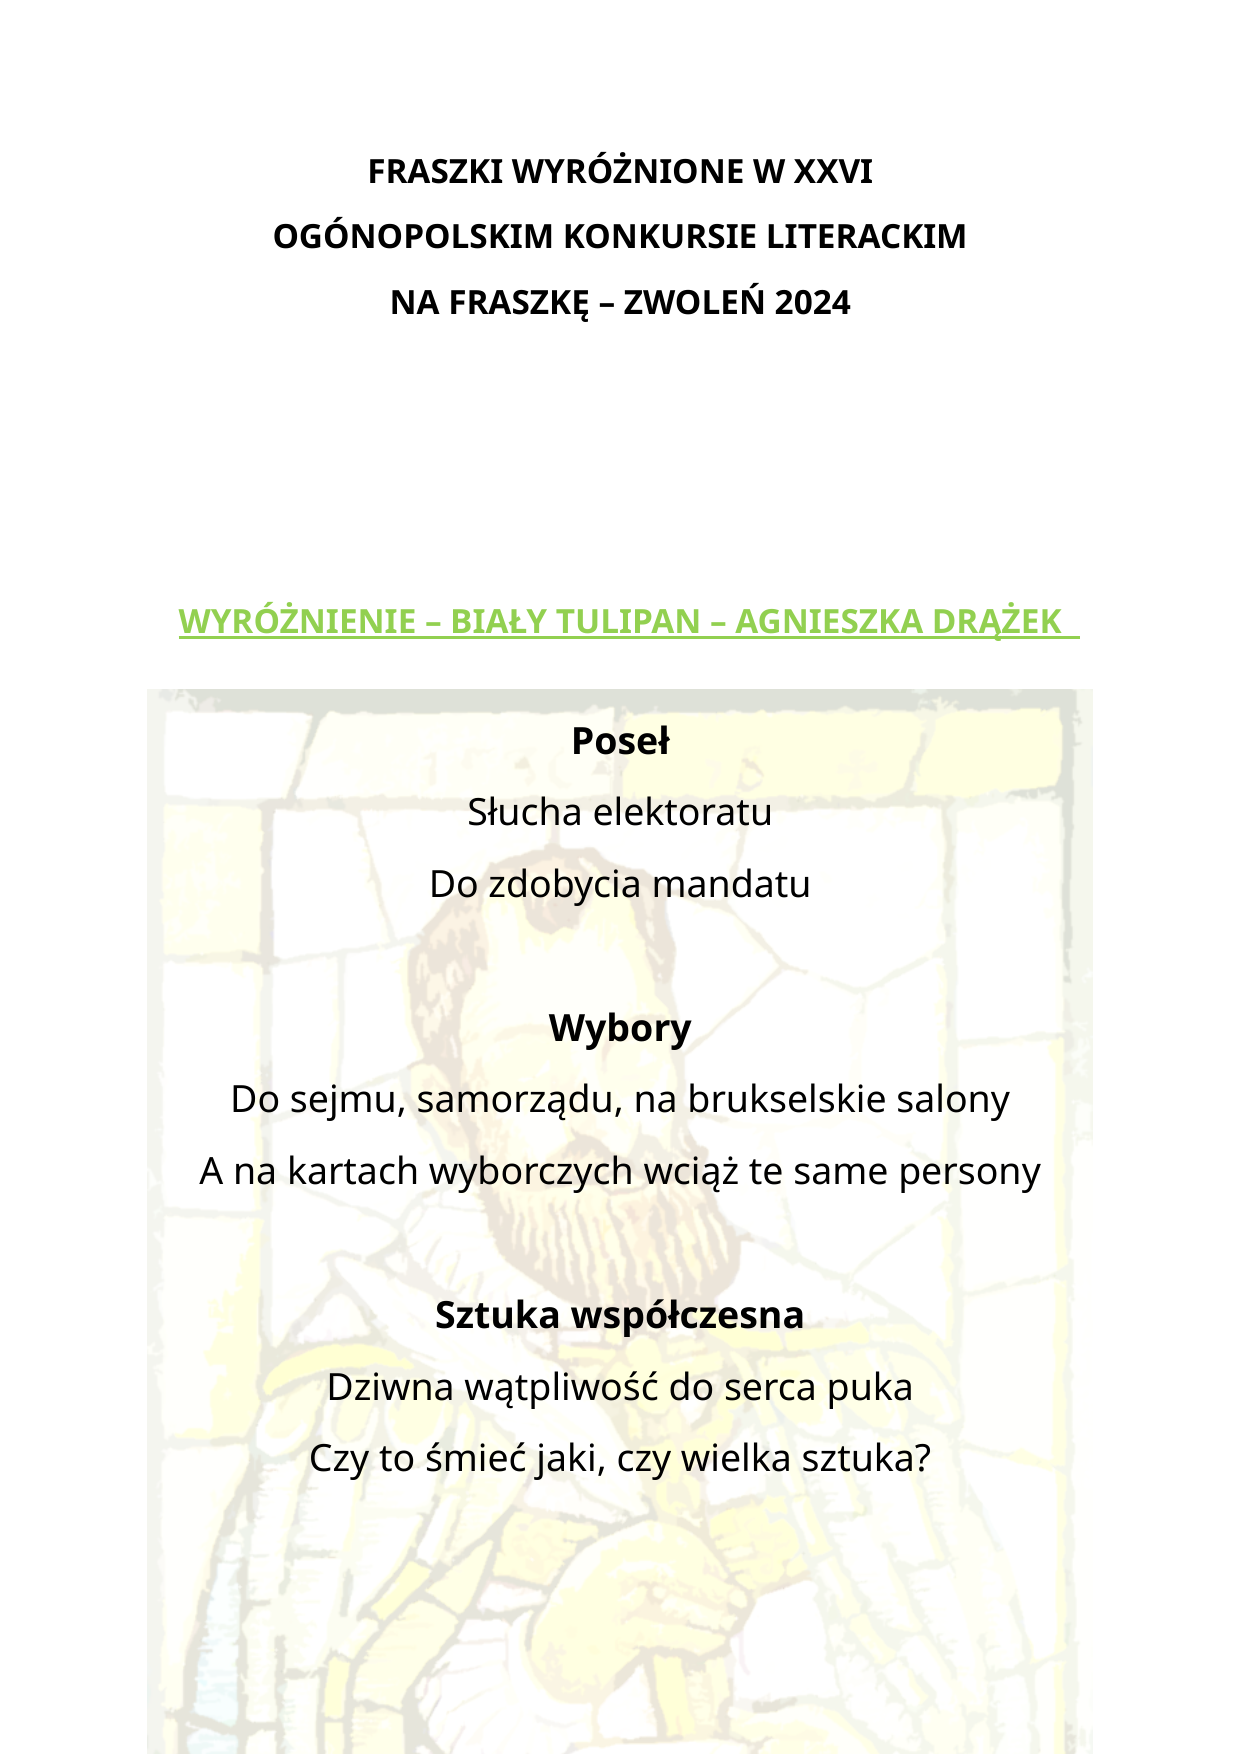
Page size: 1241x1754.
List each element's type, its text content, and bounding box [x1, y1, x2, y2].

text Poseł [148, 714, 1093, 765]
text Sztuka współczesna [148, 1288, 1093, 1339]
text Czy to śmieć jaki, czy wielka sztuka? [148, 1432, 1093, 1483]
text FRASZKI WYRÓŻNIONE W XXVI [148, 148, 1093, 193]
text Dziwna wątpliwość do serca puka [148, 1360, 1093, 1411]
text A na kartach wyborczych wciąż te same persony [148, 1144, 1093, 1196]
text WYRÓŻNIENIE – BIAŁY TULIPAN – AGNIESZKA DRĄŻEK [148, 598, 1093, 643]
text OGÓNOPOLSKIM KONKURSIE LITERACKIM [148, 213, 1093, 259]
text Wybory [148, 1001, 1093, 1052]
text Do zdobycia mandatu [148, 857, 1093, 908]
text Do sejmu, samorządu, na brukselskie salony [148, 1073, 1093, 1124]
text Słucha elektoratu [148, 786, 1093, 837]
text NA FRASZKĘ – ZWOLEŃ 2024 [148, 279, 1093, 324]
